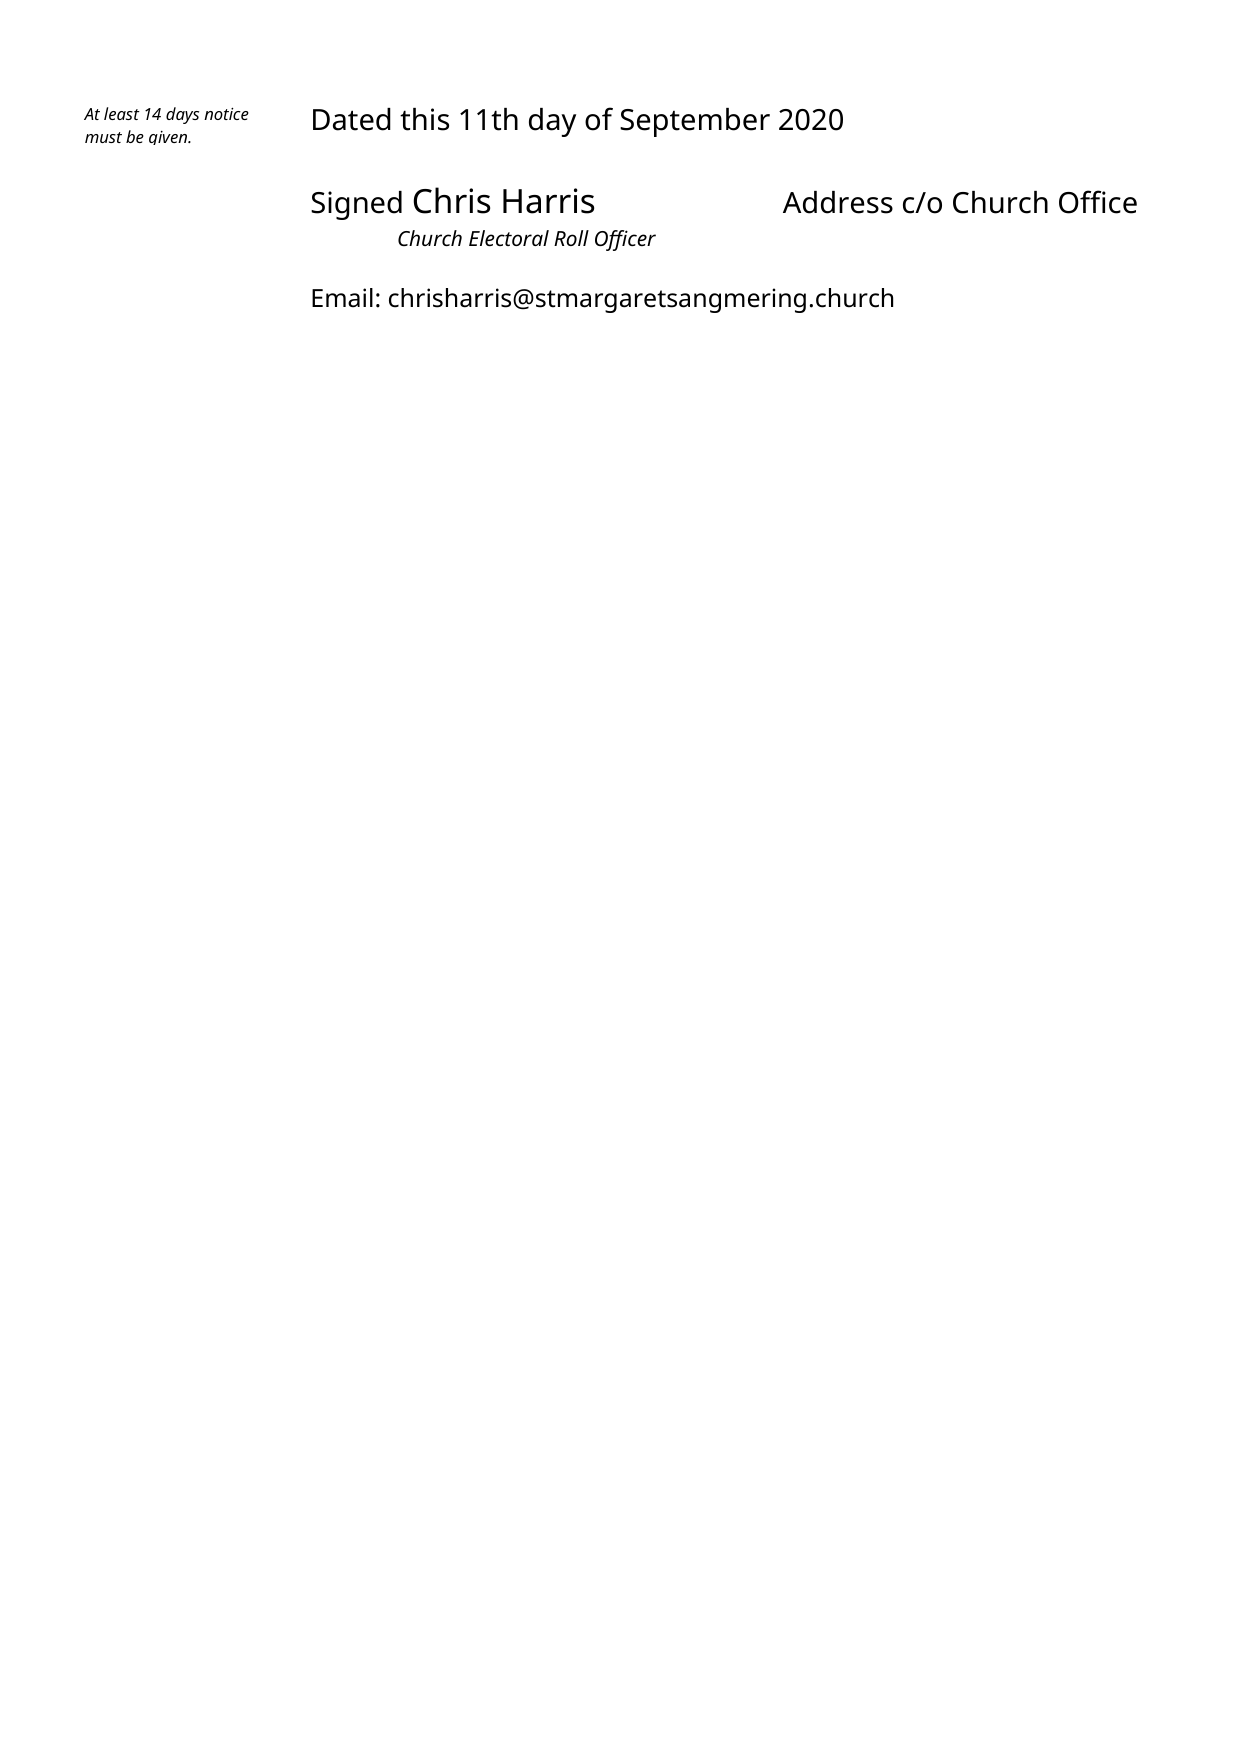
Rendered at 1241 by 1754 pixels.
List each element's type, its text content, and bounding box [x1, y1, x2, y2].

subtitle Signed Chris Harris Address c/o Church Office [310, 178, 1181, 224]
text Dated this 11th day of September 2020 [310, 99, 1181, 138]
text Email: chrisharris@stmargaretsangmering.church [310, 281, 1181, 314]
text Church Electoral Roll Officer [310, 224, 1181, 252]
